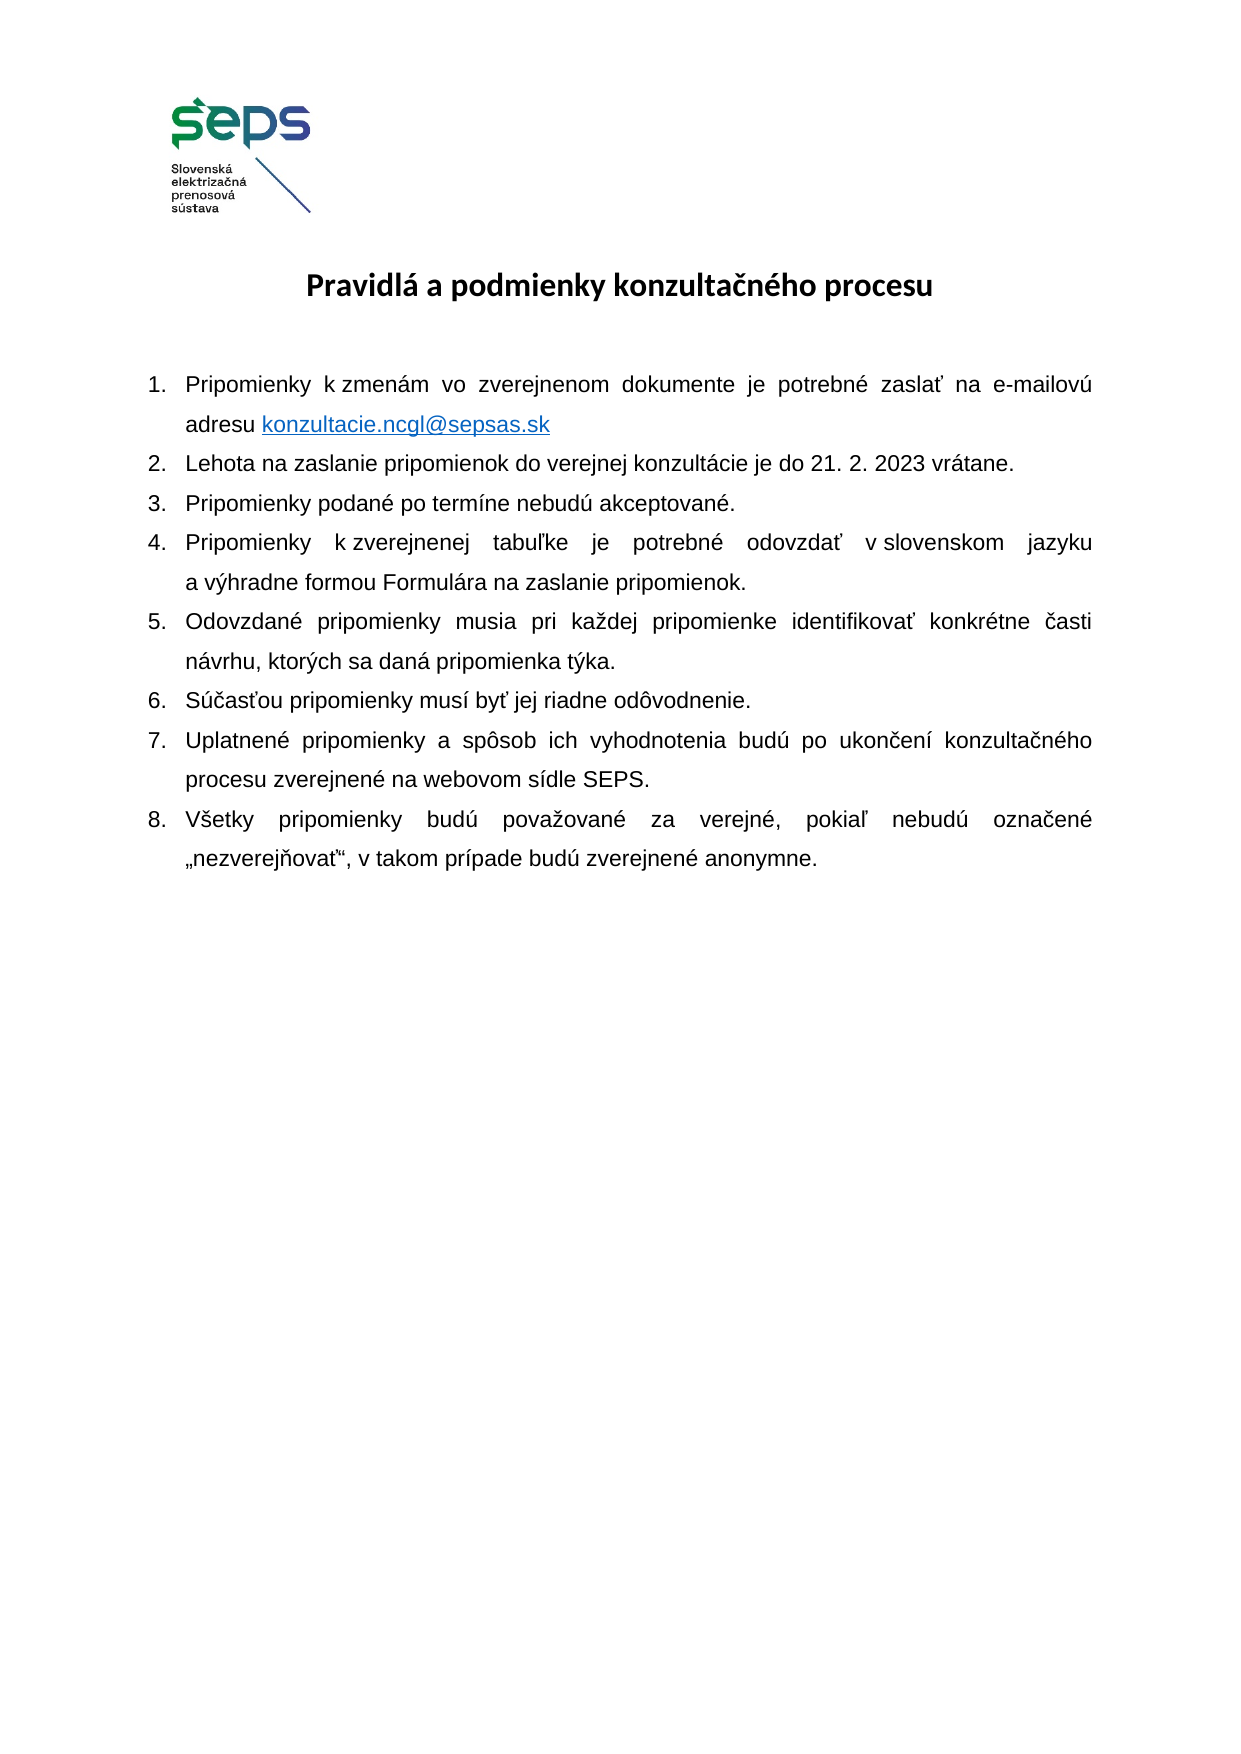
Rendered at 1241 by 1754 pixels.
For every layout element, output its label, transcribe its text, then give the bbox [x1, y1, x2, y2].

list Všetky pripomienky budú považované za verejné, pokiaľ nebudú označené „nezverejňovať“, v takom prípade budú zverejnené anonymne. [148, 806, 1093, 871]
picture [147, 73, 335, 237]
list Súčasťou pripomienky musí byť jej riadne odôvodnenie. [148, 687, 1093, 713]
list Pripomienky podané po termíne nebudú akceptované. [148, 490, 1093, 516]
list Pripomienky k zverejnenej tabuľke je potrebné odovzdať v slovenskom jazyku a výhradne formou Formulára na zaslanie pripomienok. [148, 529, 1093, 595]
list Lehota na zaslanie pripomienok do verejnej konzultácie je do 21. 2. 2023 vrátane. [148, 450, 1093, 477]
list Uplatnené pripomienky a spôsob ich vyhodnotenia budú po ukončení konzultačného procesu zverejnené na webovom sídle SEPS. [148, 727, 1093, 792]
list Odovzdané pripomienky musia pri každej pripomienke identifikovať konkrétne časti návrhu, ktorých sa daná pripomienka týka. [148, 608, 1093, 674]
list Pripomienky k zmenám vo zverejnenom dokumente je potrebné zaslať na e-mailovú adresu konzultacie.ncgl@sepsas.sk [148, 371, 1093, 437]
subtitle Pravidlá a podmienky konzultačného procesu [148, 264, 1093, 305]
